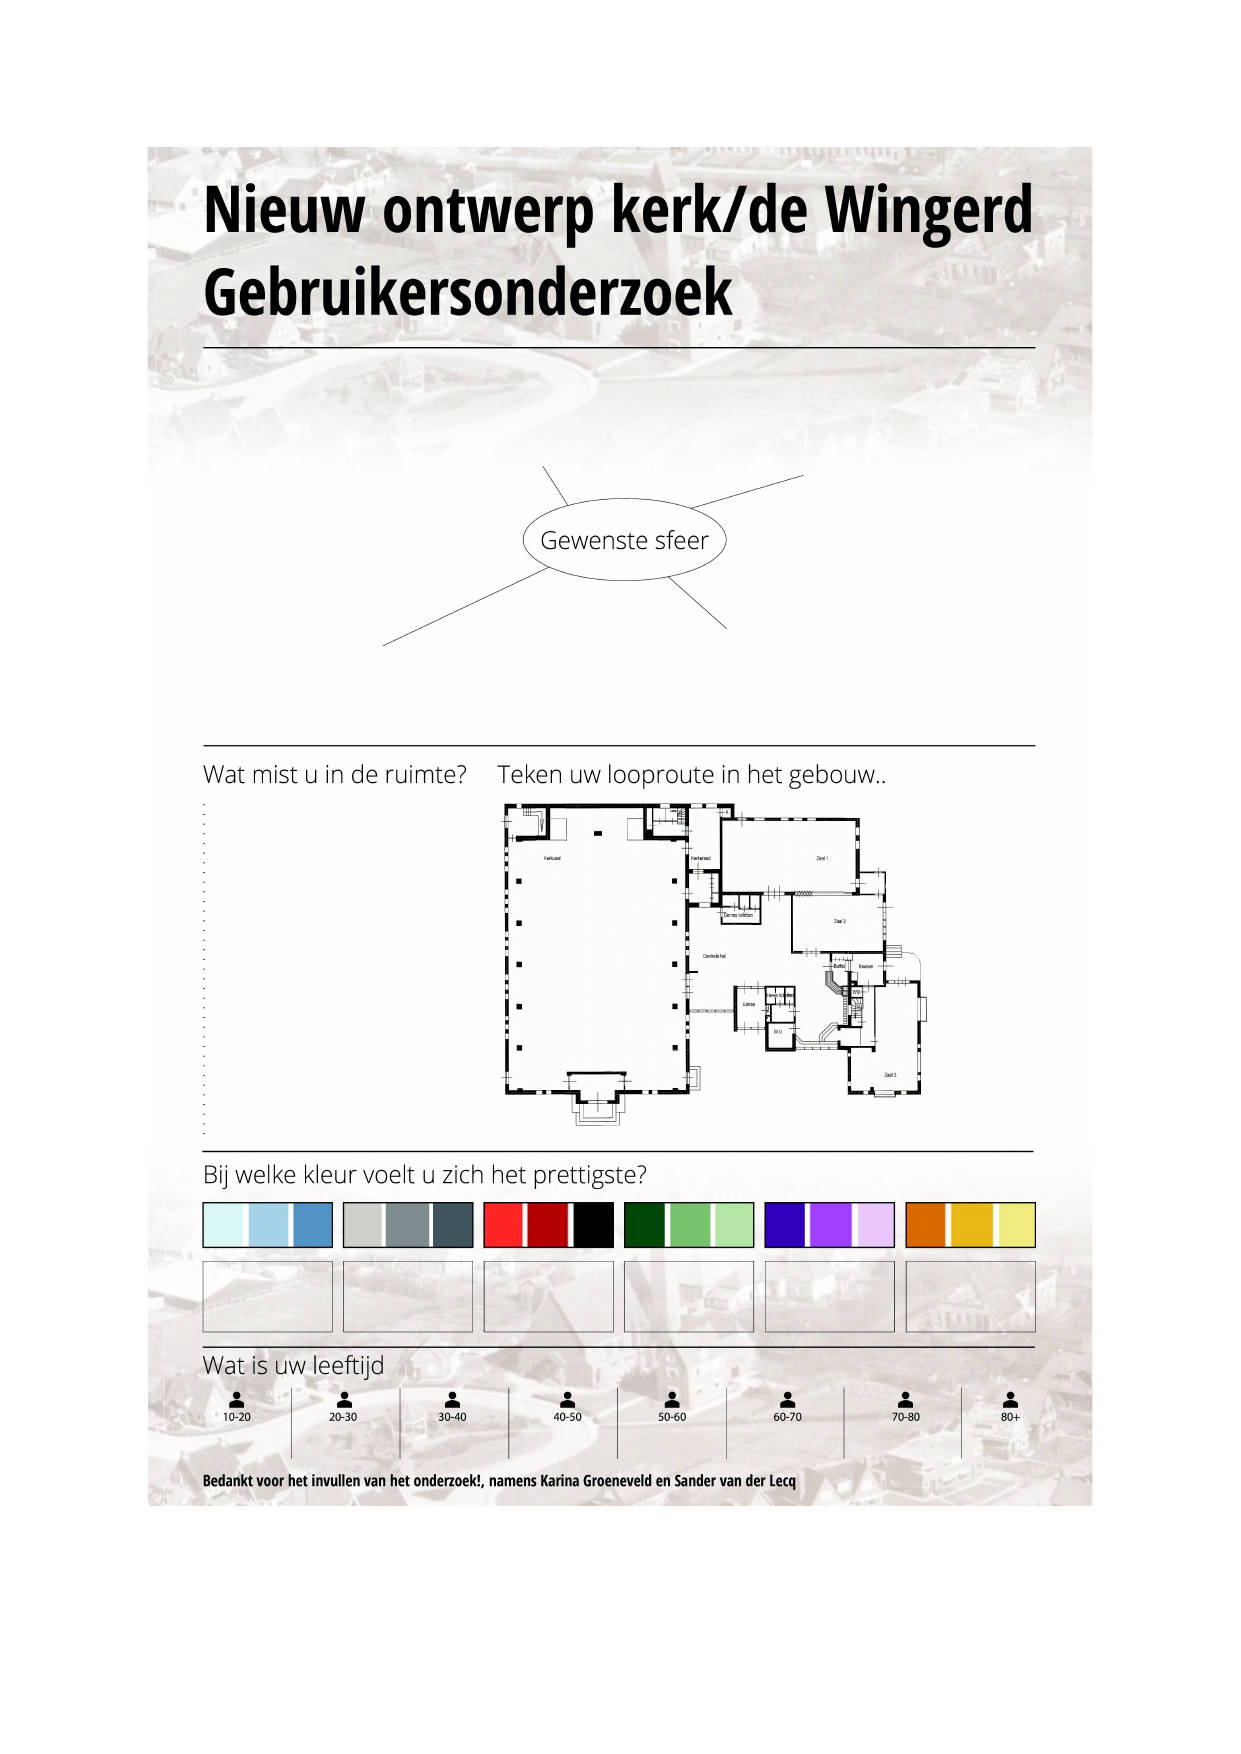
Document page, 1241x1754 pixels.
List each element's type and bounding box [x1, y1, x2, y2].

picture [147, 147, 1093, 1506]
